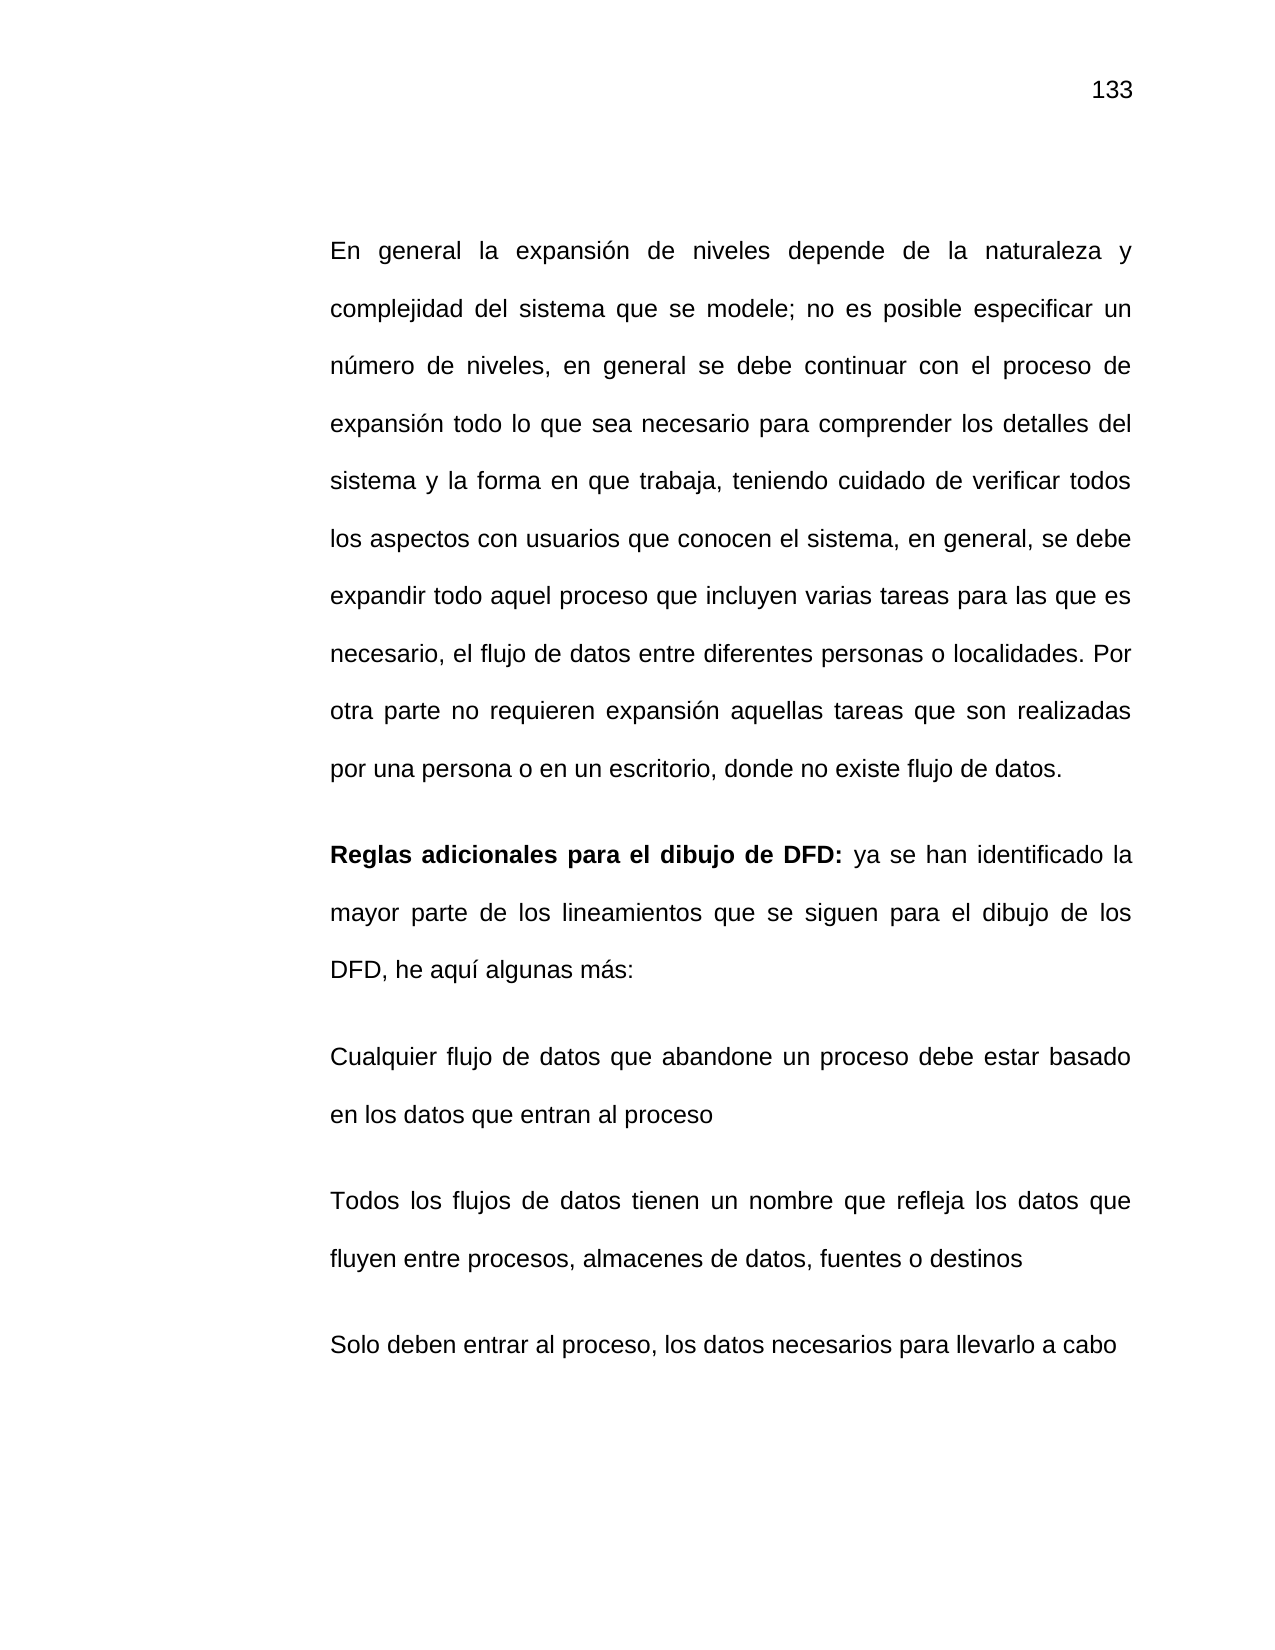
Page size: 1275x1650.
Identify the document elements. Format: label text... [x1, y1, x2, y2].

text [330, 236, 1133, 322]
text Ninguna entrada debe contradecir las descripciones de los DFD de niveles más altos (si lo hacen uno o ambos son incorrectos y deben introducirse cambios) [330, 380, 1133, 524]
text Reglas adicionales para el dibujo de DFD: ya se han identificado la mayor parte de los lineamientos que se siguen para el dibujo de los DFD, he aquí algunas más: [330, 1186, 1133, 1330]
text En general la expansión de niveles depende de la naturaleza y complejidad del sistema que se modele; no es posible especificar un número de niveles, en general se debe continuar con el proceso de expansión todo lo que sea necesario para comprender los detalles del sistema y la forma en que trabaja, teniendo cuidado de verificar todos los aspectos con usuarios que conocen el sistema, en general, se debe expandir todo aquel proceso que incluyen varias tareas para las que es necesario, el flujo de datos entre diferentes personas o localidades. Por otra parte no requieren expansión aquellas tareas que son realizadas por una persona o en un escritorio, donde no existe flujo de datos. [330, 582, 1133, 1128]
